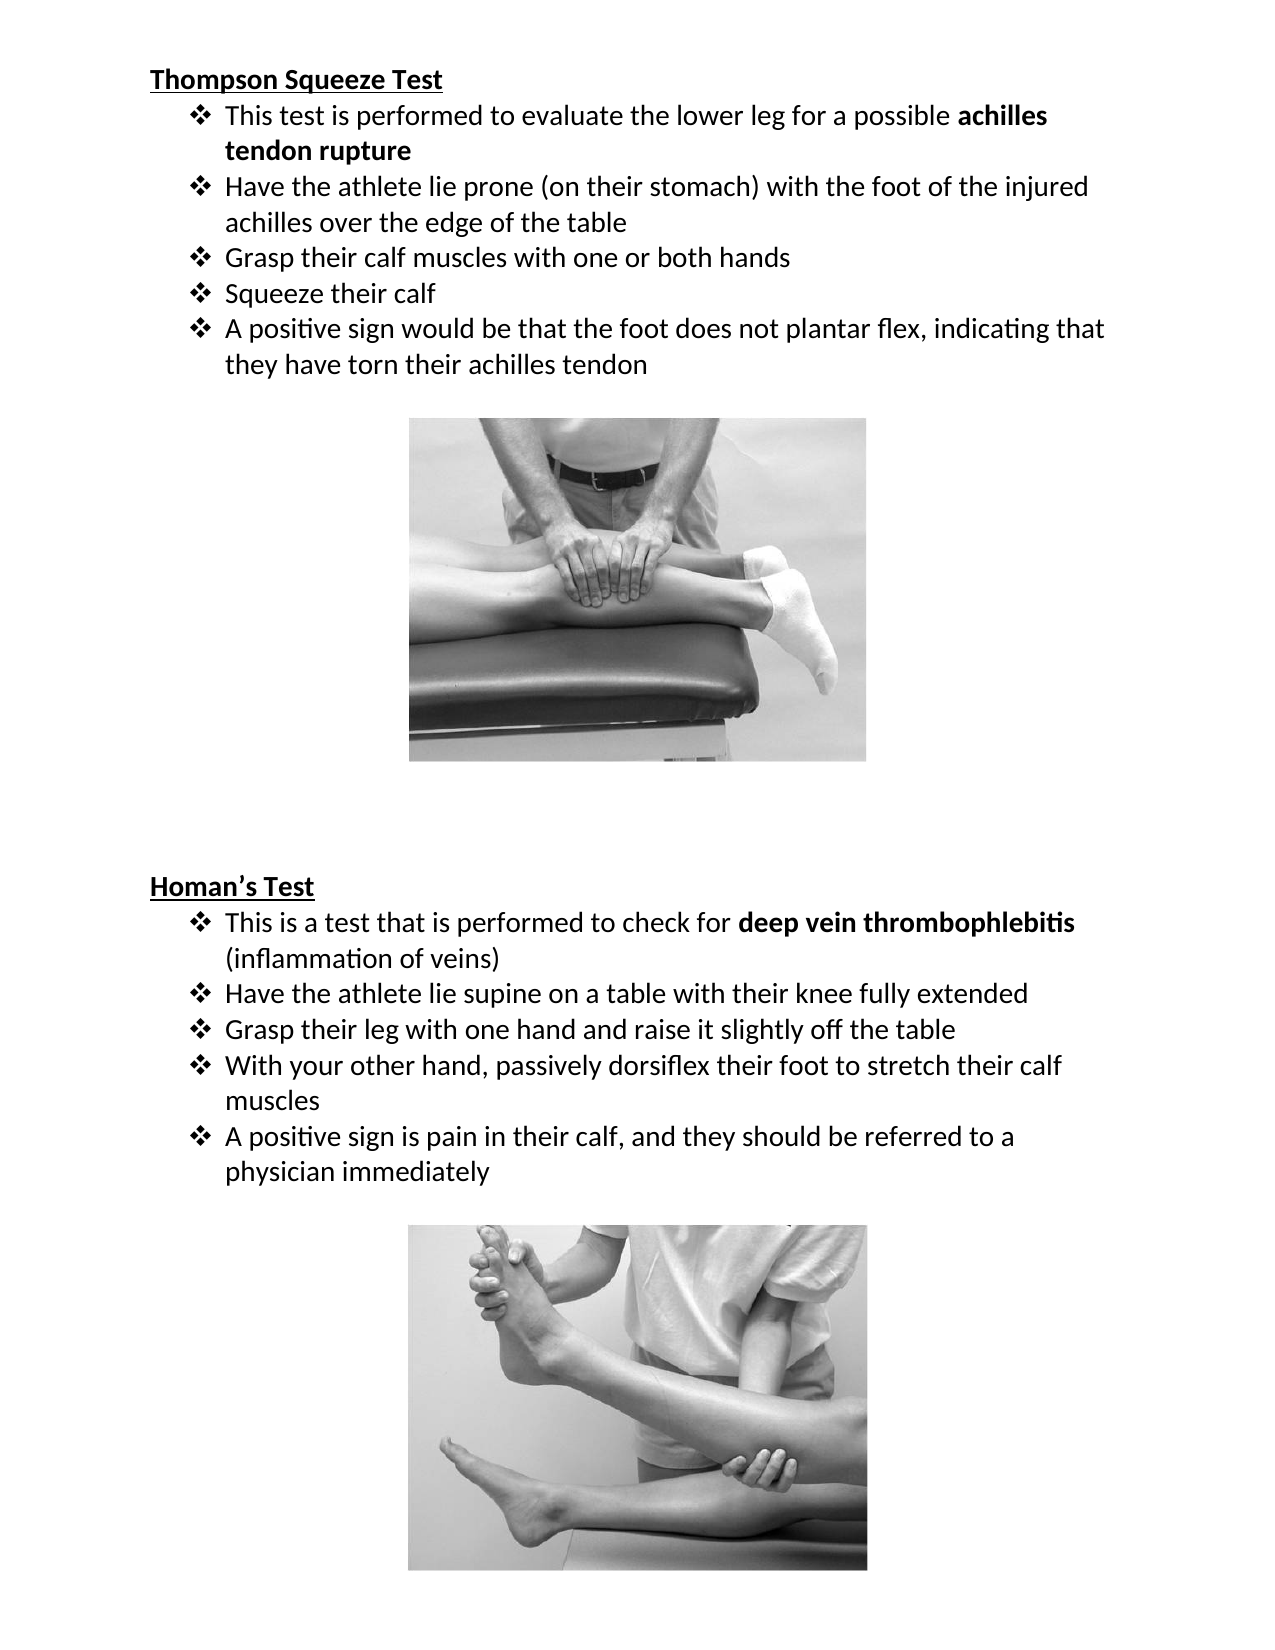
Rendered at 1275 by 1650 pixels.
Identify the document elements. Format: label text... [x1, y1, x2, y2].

list Squeeze their calf [187, 275, 1125, 311]
list With your other hand, passively dorsiflex their foot to stretch their calf muscles [187, 1047, 1125, 1118]
list This test is performed to evaluate the lower leg for a possible achilles tendon rupture [187, 97, 1125, 168]
list A positive sign is pain in their calf, and they should be referred to a physician immediately [187, 1118, 1125, 1189]
text Thompson Squeeze Test [150, 61, 1125, 97]
text Homan’s Test [150, 868, 1125, 904]
list Grasp their leg with one hand and raise it slightly off the table [187, 1011, 1125, 1047]
picture [407, 1224, 868, 1571]
list A positive sign would be that the foot does not plantar flex, indicating that they have torn their achilles tendon [187, 311, 1125, 382]
list Have the athlete lie prone (on their stomach) with the foot of the injured achilles over the edge of the table [187, 168, 1125, 239]
list This is a test that is performed to check for deep vein thrombophlebitis (inflammation of veins) [187, 904, 1125, 975]
list Have the athlete lie supine on a table with their knee fully extended [187, 975, 1125, 1011]
list Grasp their calf muscles with one or both hands [187, 239, 1125, 275]
picture [408, 417, 867, 762]
